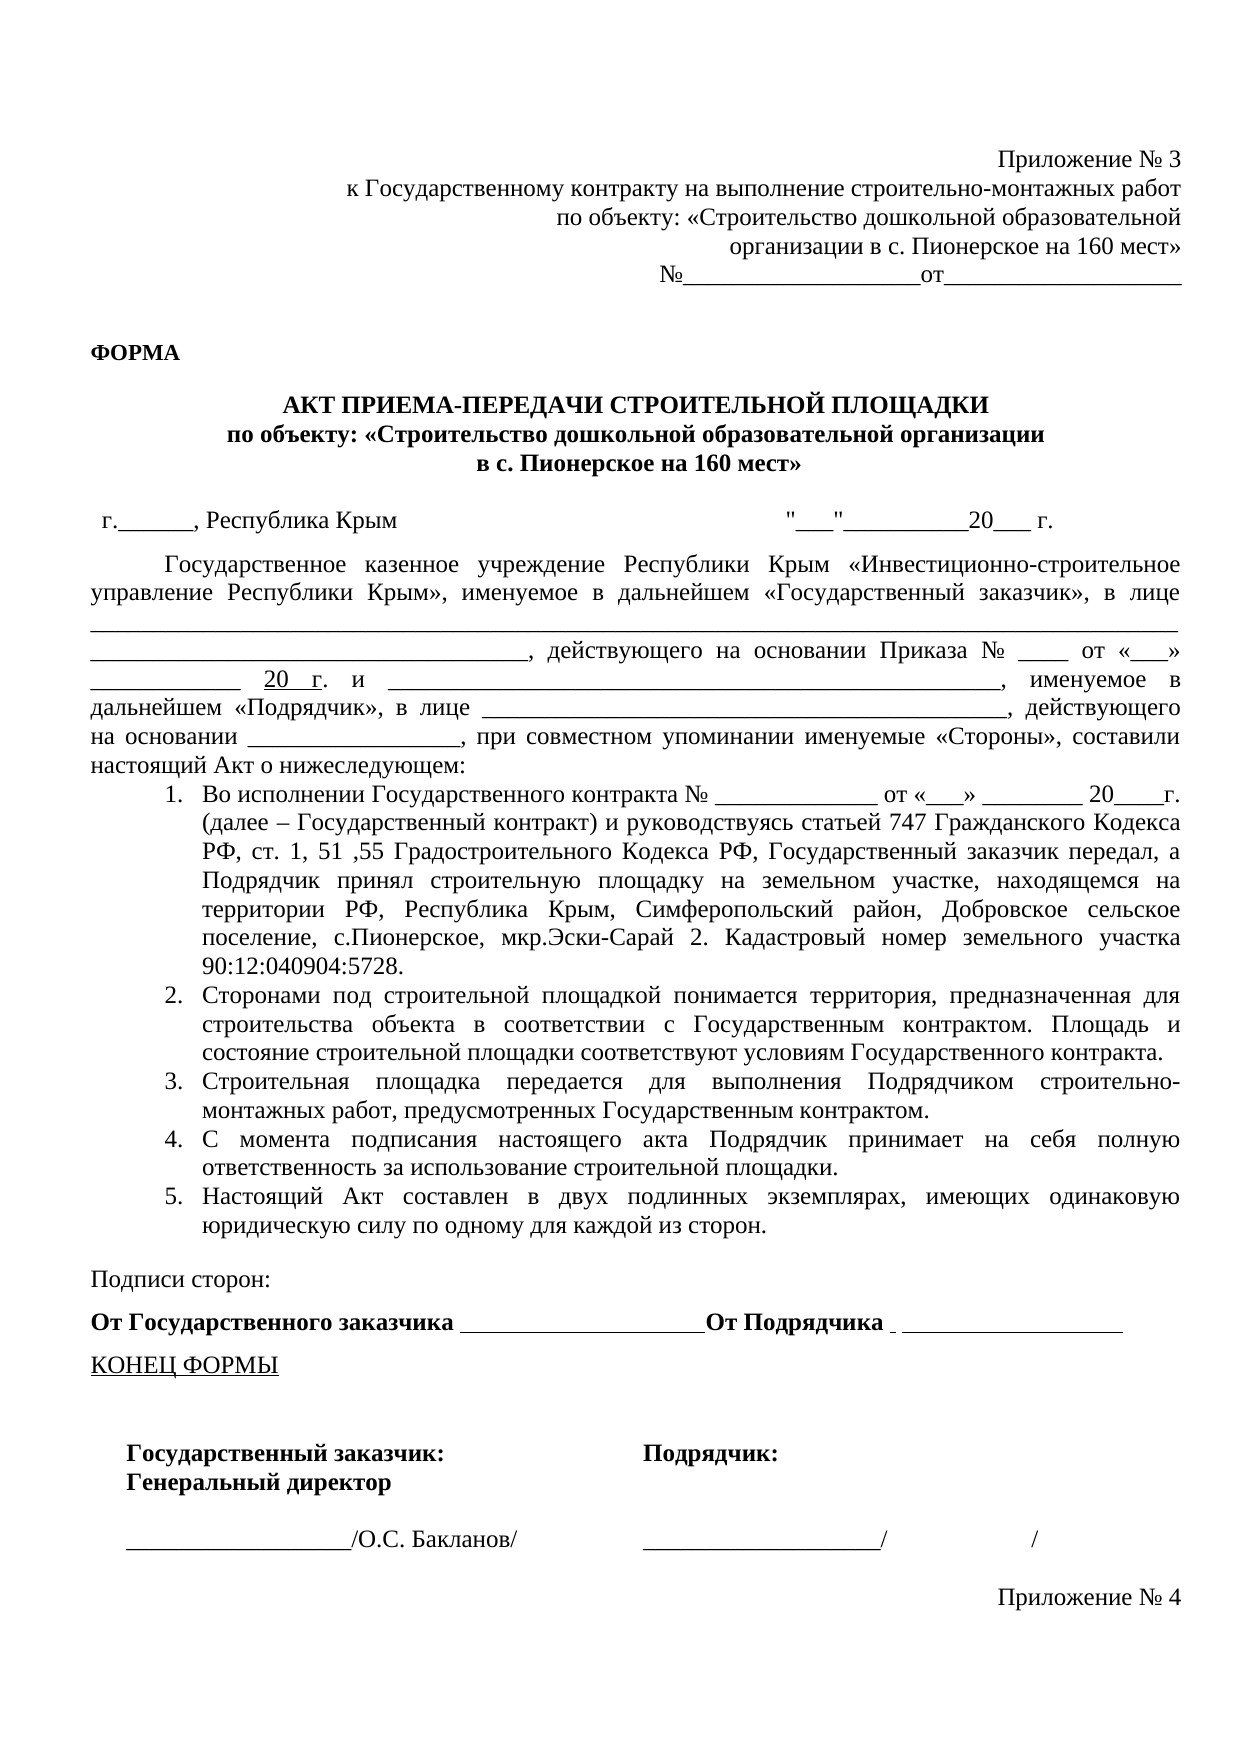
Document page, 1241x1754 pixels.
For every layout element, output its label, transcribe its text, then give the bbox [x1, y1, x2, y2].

text Приложение № 3 [90, 144, 1181, 173]
list С момента подписания настоящего акта Подрядчик принимает на себя полную ответственность за использование строительной площадки. [164, 1124, 1181, 1181]
text ФОРМА [90, 339, 1181, 365]
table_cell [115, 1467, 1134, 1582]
text Подписи сторон: [90, 1264, 1181, 1292]
text От Государственного заказчика От Подрядчика [90, 1307, 1181, 1336]
list Настоящий Акт составлен в двух подлинных экземплярах, имеющих одинаковую юридическую силу по одному для каждой из сторон. [164, 1181, 1181, 1239]
text по объекту: «Строительство дошкольной образовательной организации [90, 419, 1181, 448]
text организации в с. Пионерское на 160 мест» №___________________от___________________ [90, 231, 1181, 288]
text в с. Пионерское на 160 мест» [90, 448, 1181, 477]
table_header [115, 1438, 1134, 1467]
text к Государственному контракту на выполнение строительно-монтажных работ [90, 173, 1181, 202]
text по объекту: «Строительство дошкольной образовательной [90, 202, 1181, 231]
text Государственное казенное учреждение Республики Крым «Инвестиционно-строительное управление Республики Крым», именуемое в дальнейшем «Государственный заказчик», в лице __________________________________________________________________________________________________________________________, действующего на основании Приказа № ____ от «___» ____________ 20 г. и _________________________________________________, именуемое в дальнейшем «Подрядчик», в лице __________________________________________, действующего на основании _________________, при совместном упоминании именуемые «Стороны», составили настоящий Акт о нижеследующем: [90, 549, 1181, 779]
list Строительная площадка передается для выполнения Подрядчиком строительно-монтажных работ, предусмотренных Государственным контрактом. [164, 1066, 1181, 1124]
text Приложение № 4 [90, 1446, 1181, 1610]
list Сторонами под строительной площадкой понимается территория, предназначенная для строительства объекта в соответствии с Государственным контрактом. Площадь и состояние строительной площадки соответствуют условиям Государственного контракта. [164, 980, 1181, 1066]
list Во исполнении Государственного контракта № _____________ от «___» ________ 20____г. (далее – Государственный контракт) и руководствуясь статьей 747 Гражданского Кодекса РФ, ст. 1, 51 ,55 Градостроительного Кодекса РФ, Государственный заказчик передал, а Подрядчик принял строительную площадку на земельном участке, находящемся на территории РФ, Республика Крым, Симферопольский район, Добровское сельское поселение, с.Пионерское, мкр.Эски-Сарай 2. Кадастровый номер земельного участка 90:12:040904:5728. [164, 779, 1181, 980]
text АКТ ПРИЕМА-ПЕРЕДАЧИ СТРОИТЕЛЬНОЙ ПЛОЩАДКИ [90, 391, 1181, 419]
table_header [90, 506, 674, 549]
text КОНЕЦ ФОРМЫ [90, 1350, 1181, 1379]
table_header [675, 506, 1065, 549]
